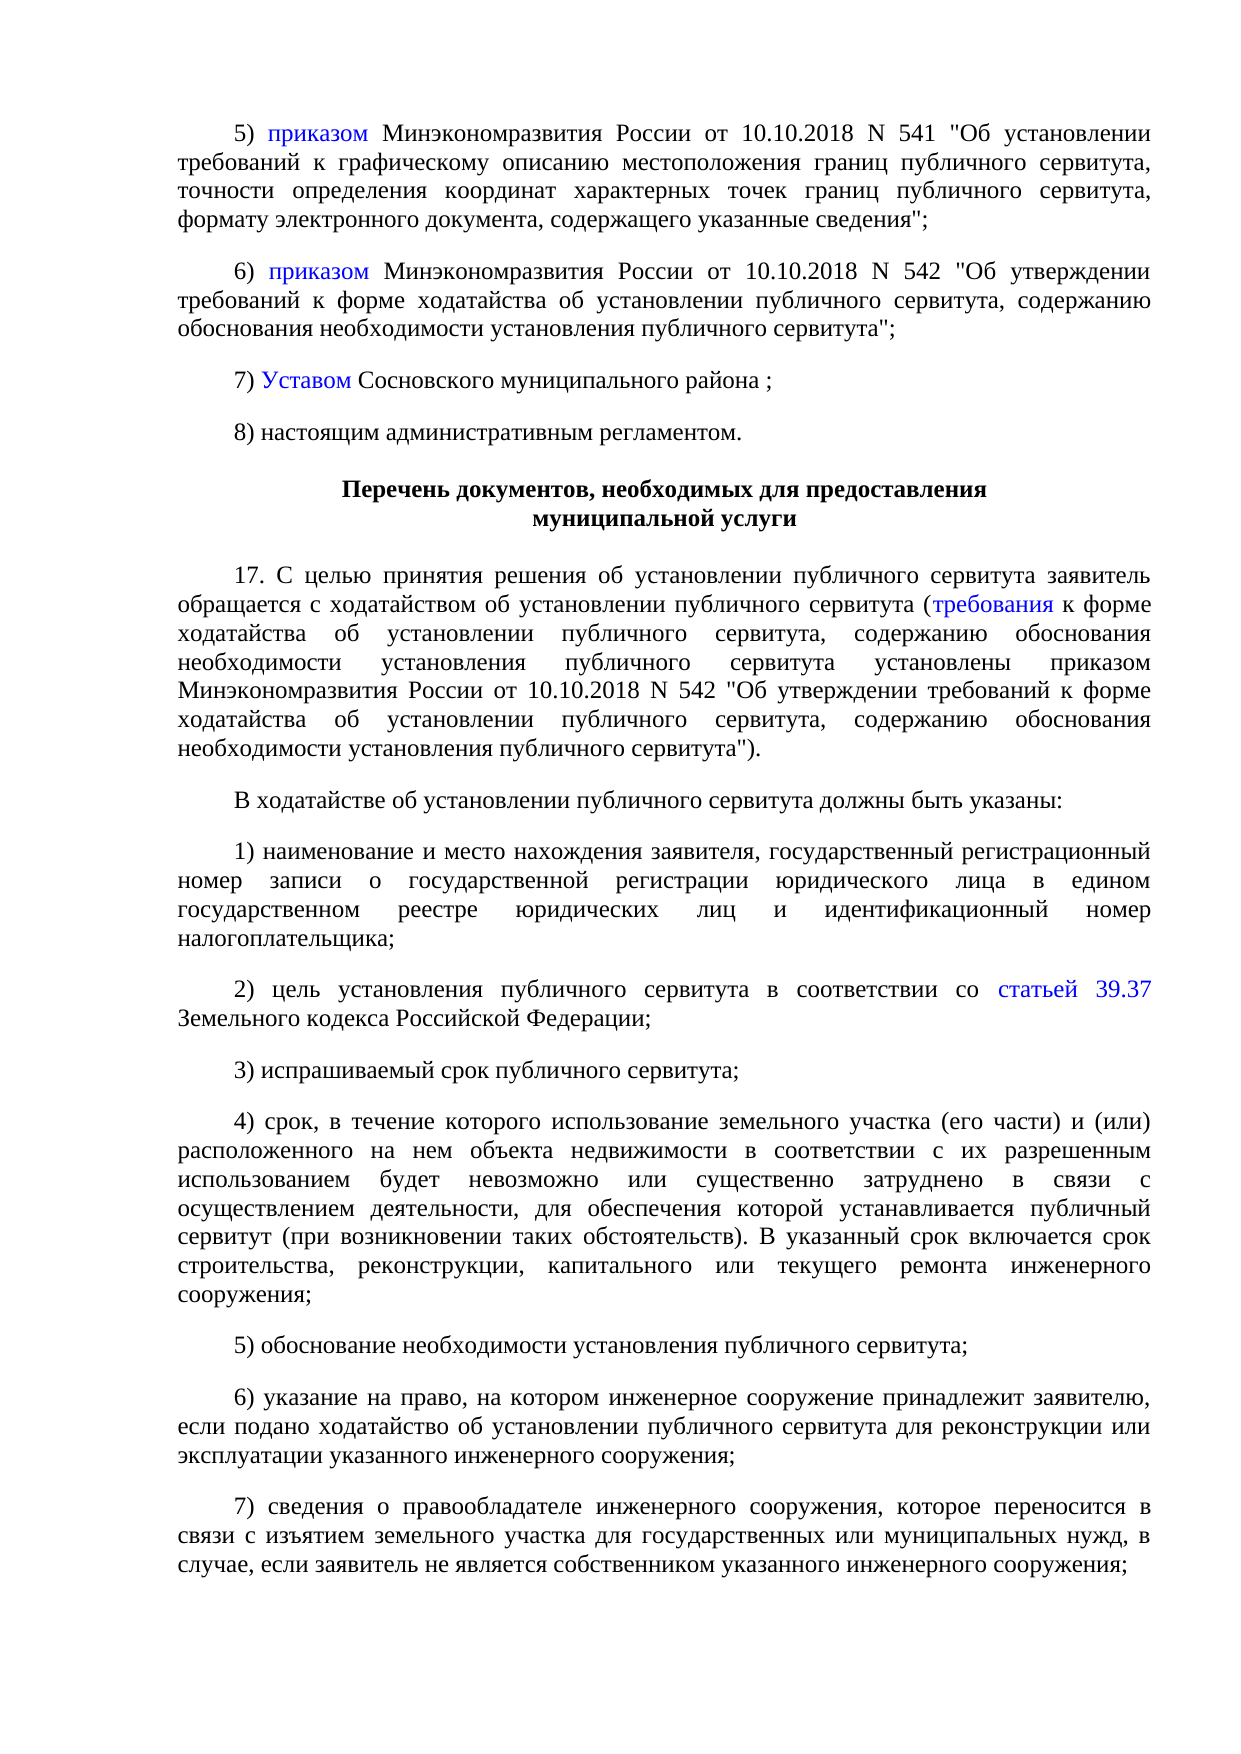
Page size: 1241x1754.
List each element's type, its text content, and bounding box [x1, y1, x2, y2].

text 8) настоящим административным регламентом. [177, 417, 1152, 446]
title муниципальной услуги [177, 503, 1152, 532]
text 6) указание на право, на котором инженерное сооружение принадлежит заявителю, если подано ходатайство об установлении публичного сервитута для реконструкции или эксплуатации указанного инженерного сооружения; [177, 1382, 1152, 1468]
text 7) Уставом Сосновского муниципального района ; [177, 365, 1152, 394]
text 17. С целью принятия решения об установлении публичного сервитута заявитель обращается с ходатайством об установлении публичного сервитута (требования к форме ходатайства об установлении публичного сервитута, содержанию обоснования необходимости установления публичного сервитута установлены приказом Минэкономразвития России от 10.10.2018 N 542 "Об утверждении требований к форме ходатайства об установлении публичного сервитута, содержанию обоснования необходимости установления публичного сервитута"). [177, 561, 1152, 762]
text 3) испрашиваемый срок публичного сервитута; [177, 1055, 1152, 1083]
text 2) цель установления публичного сервитута в соответствии со статьей 39.37 Земельного кодекса Российской Федерации; [177, 974, 1152, 1032]
text 1) наименование и место нахождения заявителя, государственный регистрационный номер записи о государственной регистрации юридического лица в едином государственном реестре юридических лиц и идентификационный номер налогоплательщика; [177, 836, 1152, 951]
title Перечень документов, необходимых для предоставления [177, 474, 1152, 503]
text 4) срок, в течение которого использование земельного участка (его части) и (или) расположенного на нем объекта недвижимости в соответствии с их разрешенным использованием будет невозможно или существенно затруднено в связи с осуществлением деятельности, для обеспечения которой устанавливается публичный сервитут (при возникновении таких обстоятельств). В указанный срок включается срок строительства, реконструкции, капитального или текущего ремонта инженерного сооружения; [177, 1106, 1152, 1308]
text 5) обоснование необходимости установления публичного сервитута; [177, 1331, 1152, 1359]
text 7) сведения о правообладателе инженерного сооружения, которое переносится в связи с изъятием земельного участка для государственных или муниципальных нужд, в случае, если заявитель не является собственником указанного инженерного сооружения; [177, 1491, 1152, 1578]
text В ходатайстве об установлении публичного сервитута должны быть указаны: [177, 785, 1152, 813]
text 6) приказом Минэкономразвития России от 10.10.2018 N 542 "Об утверждении требований к форме ходатайства об установлении публичного сервитута, содержанию обоснования необходимости установления публичного сервитута"; [177, 256, 1152, 342]
text 5) приказом Минэкономразвития России от 10.10.2018 N 541 "Об установлении требований к графическому описанию местоположения границ публичного сервитута, точности определения координат характерных точек границ публичного сервитута, формату электронного документа, содержащего указанные сведения"; [177, 118, 1152, 233]
